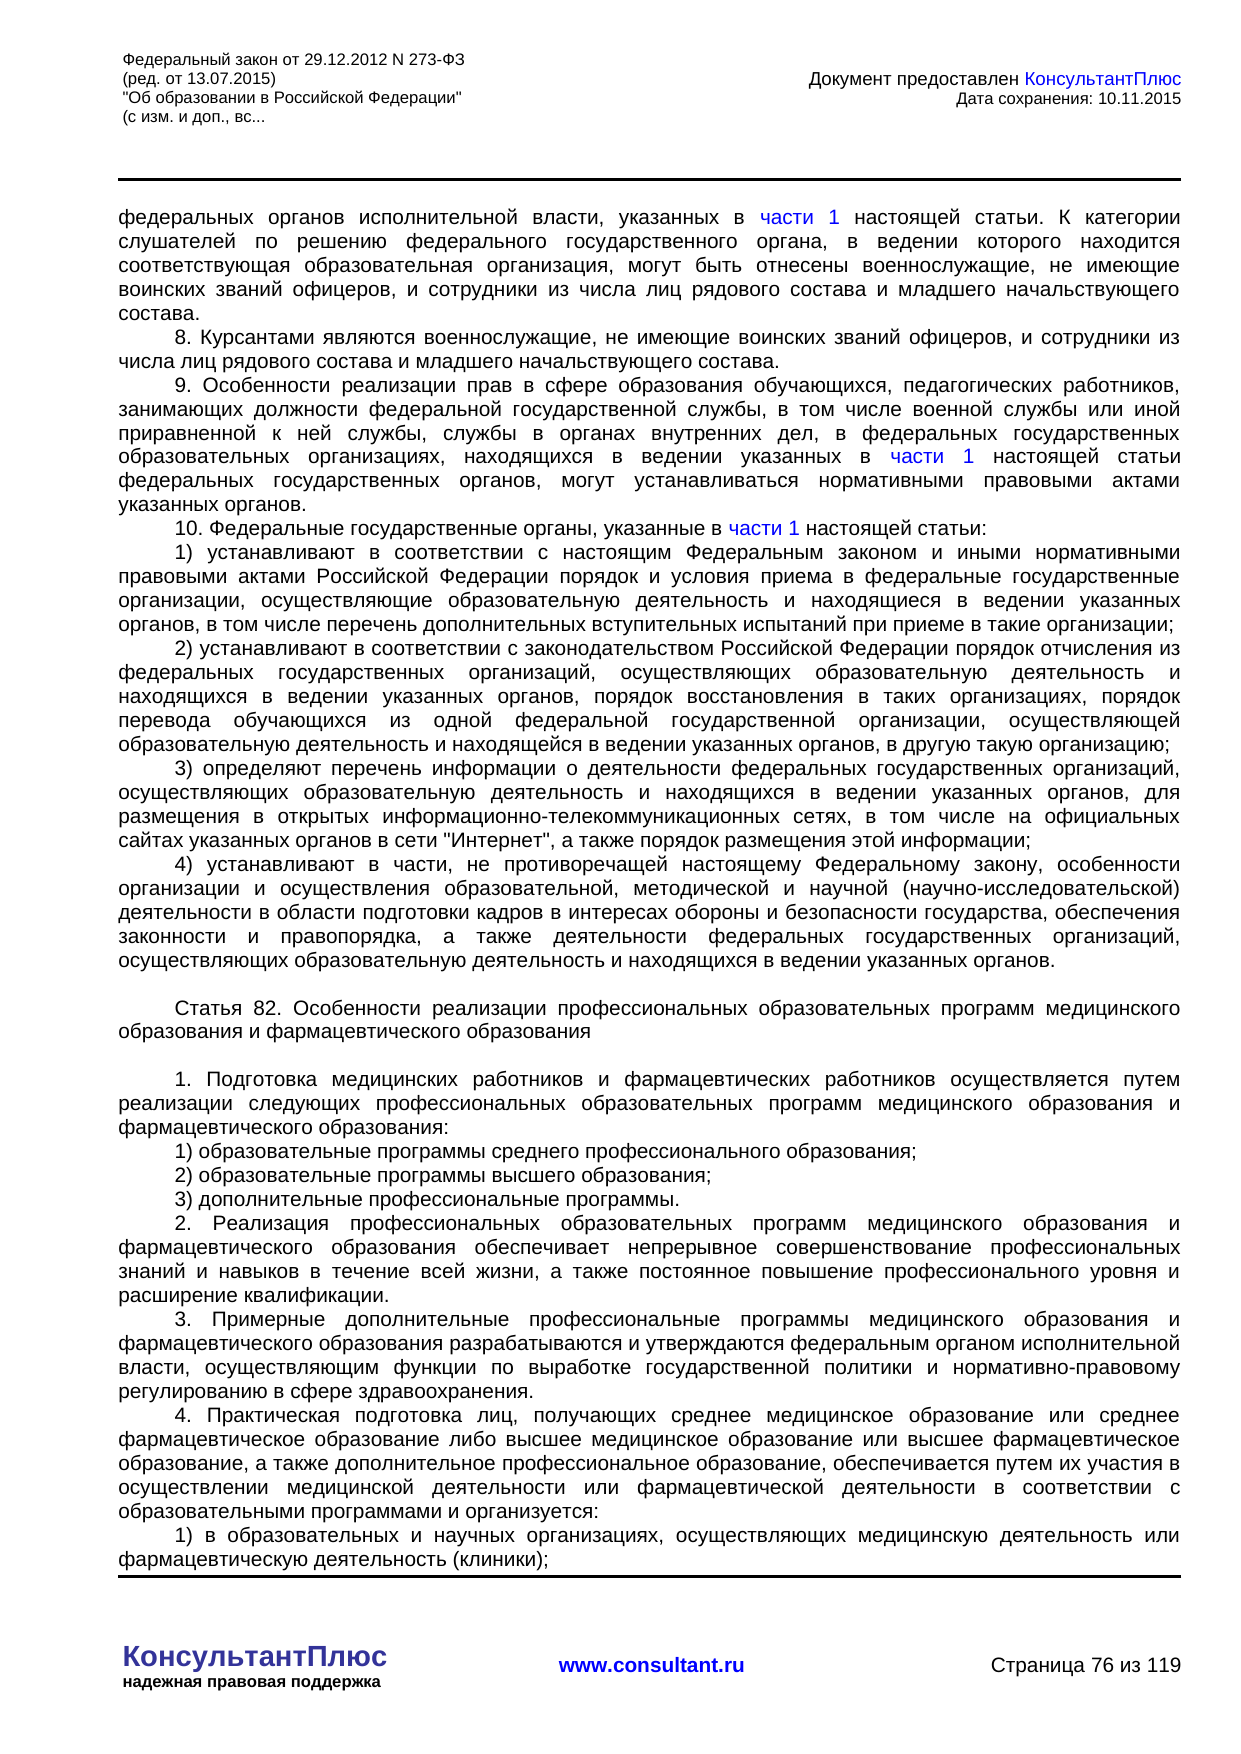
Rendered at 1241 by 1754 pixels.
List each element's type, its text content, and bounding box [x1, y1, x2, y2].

text 2. Реализация профессиональных образовательных программ медицинского образования и фармацевтического образования обеспечивает непрерывное совершенствование профессиональных знаний и навыков в течение всей жизни, а также постоянное повышение профессионального уровня и расширение квалификации. [118, 1211, 1181, 1307]
text 10. Федеральные государственные органы, указанные в части 1 настоящей статьи: [118, 516, 1181, 540]
text Статья 82. Особенности реализации профессиональных образовательных программ медицинского образования и фармацевтического образования [118, 995, 1181, 1043]
text 4) устанавливают в части, не противоречащей настоящему Федеральному закону, особенности организации и осуществления образовательной, методической и научной (научно-исследовательской) деятельности в области подготовки кадров в интересах обороны и безопасности государства, обеспечения законности и правопорядка, а также деятельности федеральных государственных организаций, осуществляющих образовательную деятельность и находящихся в ведении указанных органов. [118, 852, 1181, 971]
text 1) в образовательных и научных организациях, осуществляющих медицинскую деятельность или фармацевтическую деятельность (клиники); [118, 1522, 1181, 1570]
text 3) определяют перечень информации о деятельности федеральных государственных организаций, осуществляющих образовательную деятельность и находящихся в ведении указанных органов, для размещения в открытых информационно-телекоммуникационных сетях, в том числе на официальных сайтах указанных органов в сети "Интернет", а также порядок размещения этой информации; [118, 756, 1181, 852]
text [118, 205, 1181, 324]
text 1) образовательные программы среднего профессионального образования; [118, 1139, 1181, 1163]
text 1. Подготовка медицинских работников и фармацевтических работников осуществляется путем реализации следующих профессиональных образовательных программ медицинского образования и фармацевтического образования: [118, 1067, 1181, 1139]
text 3. Примерные дополнительные профессиональные программы медицинского образования и фармацевтического образования разрабатываются и утверждаются федеральным органом исполнительной власти, осуществляющим функции по выработке государственной политики и нормативно-правовому регулированию в сфере здравоохранения. [118, 1307, 1181, 1403]
text 2) устанавливают в соответствии с законодательством Российской Федерации порядок отчисления из федеральных государственных организаций, осуществляющих образовательную деятельность и находящихся в ведении указанных органов, порядок восстановления в таких организациях, порядок перевода обучающихся из одной федеральной государственной организации, осуществляющей образовательную деятельность и находящейся в ведении указанных органов, в другую такую организацию; [118, 636, 1181, 756]
text 9. Особенности реализации прав в сфере образования обучающихся, педагогических работников, занимающих должности федеральной государственной службы, в том числе военной службы или иной приравненной к ней службы, службы в органах внутренних дел, в федеральных государственных образовательных организациях, находящихся в ведении указанных в части 1 настоящей статьи федеральных государственных органов, могут устанавливаться нормативными правовыми актами указанных органов. [118, 372, 1181, 516]
text 4. Практическая подготовка лиц, получающих среднее медицинское образование или среднее фармацевтическое образование либо высшее медицинское образование или высшее фармацевтическое образование, а также дополнительное профессиональное образование, обеспечивается путем их участия в осуществлении медицинской деятельности или фармацевтической деятельности в соответствии с образовательными программами и организуется: [118, 1403, 1181, 1522]
text 1) устанавливают в соответствии с настоящим Федеральным законом и иными нормативными правовыми актами Российской Федерации порядок и условия приема в федеральные государственные организации, осуществляющие образовательную деятельность и находящиеся в ведении указанных органов, в том числе перечень дополнительных вступительных испытаний при приеме в такие организации; [118, 540, 1181, 636]
text 2) образовательные программы высшего образования; [118, 1163, 1181, 1187]
text 3) дополнительные профессиональные программы. [118, 1187, 1181, 1211]
text 8. Курсантами являются военнослужащие, не имеющие воинских званий офицеров, и сотрудники из числа лиц рядового состава и младшего начальствующего состава. [118, 324, 1181, 372]
